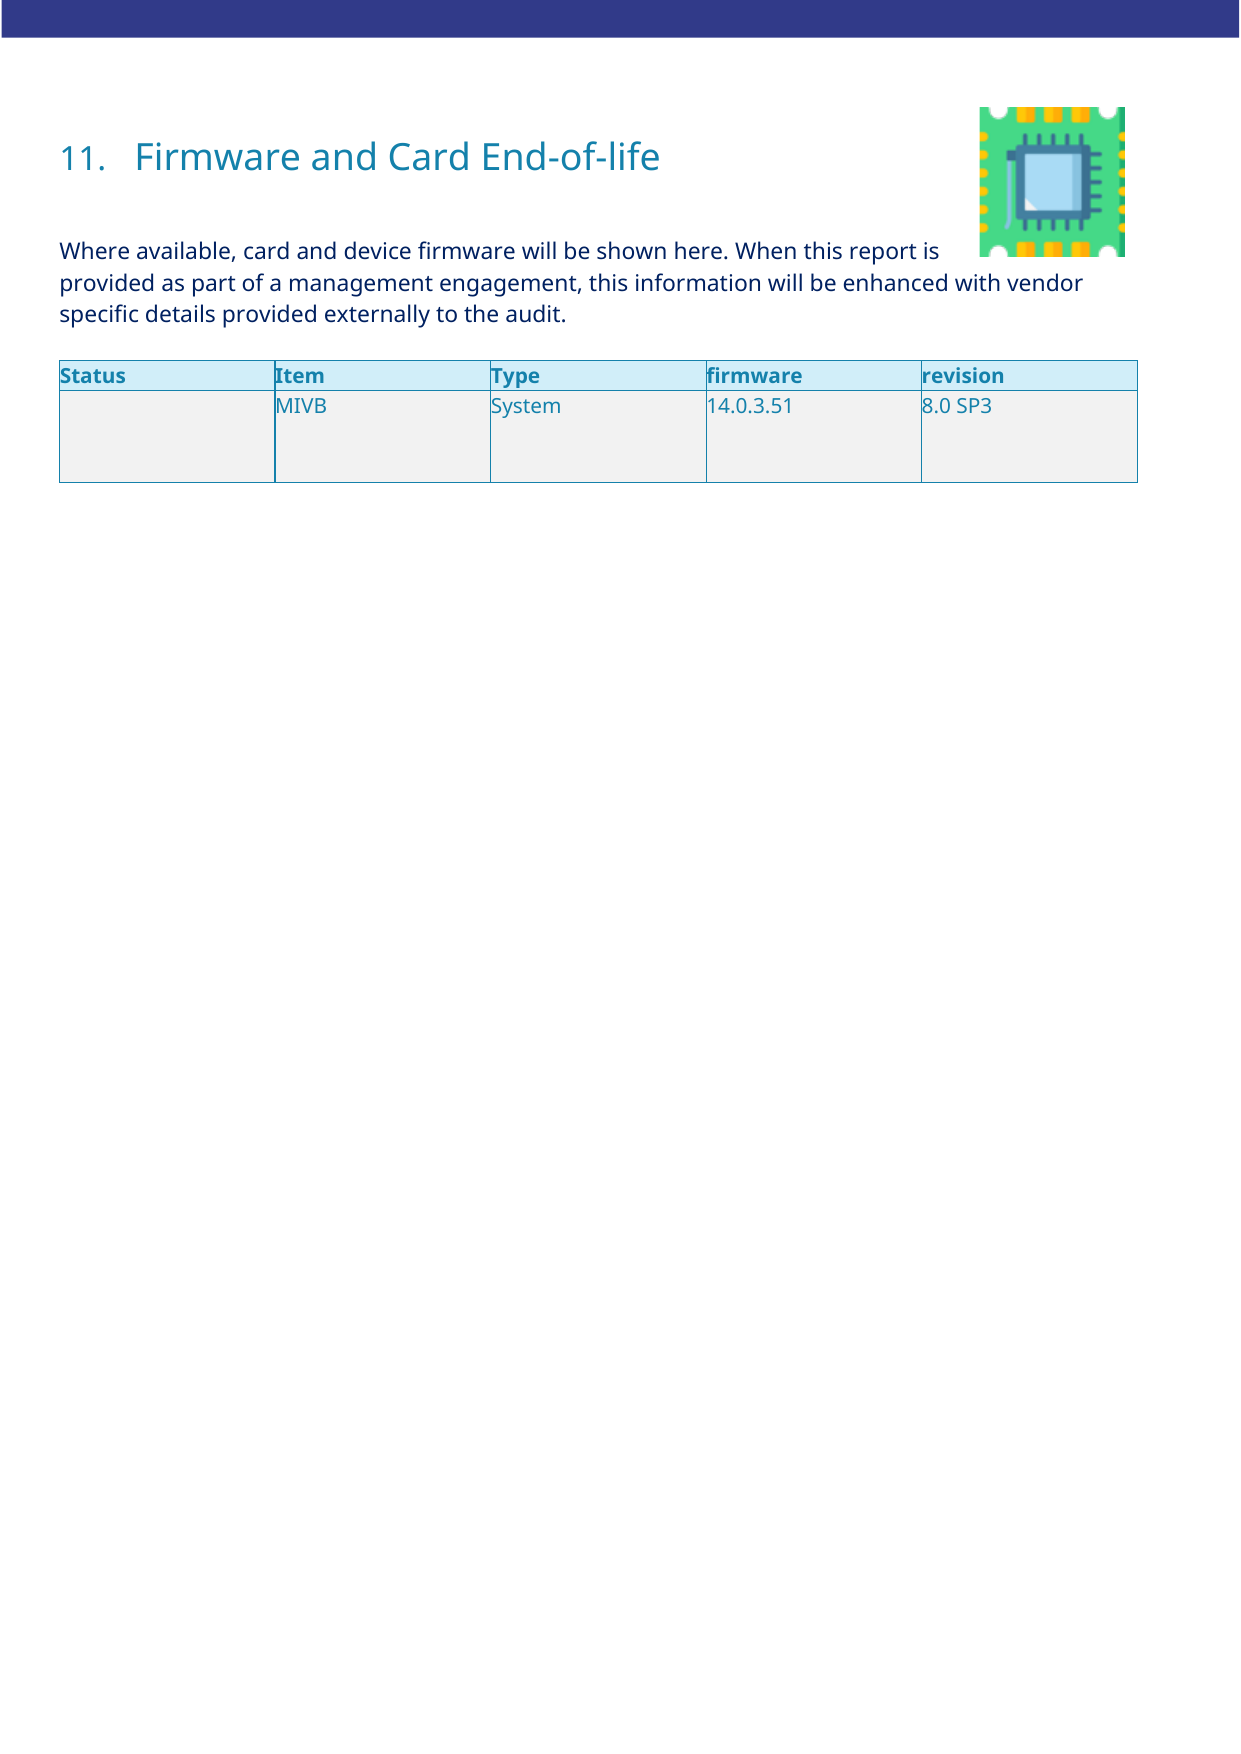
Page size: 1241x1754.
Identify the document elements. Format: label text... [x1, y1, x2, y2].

table_cell [60, 391, 274, 482]
table_header Item [276, 361, 490, 390]
text Where available, card and device firmware will be shown here. When this report is provided as part of a management engagement, this information will be enhanced with vendor specific details provided externally to the audit. [59, 235, 1128, 329]
table_cell MIVB [276, 391, 490, 482]
table_header firmware [707, 361, 921, 390]
table_cell 14.0.3.51 [707, 391, 921, 482]
table_header Type [491, 361, 706, 390]
table_cell 8.0 SP3 [922, 391, 1137, 482]
picture [978, 107, 1125, 255]
table_cell System [491, 391, 706, 482]
table_header Status [60, 361, 274, 390]
table_header revision [922, 361, 1137, 390]
subtitle Firmware and Card End-of-life [59, 130, 978, 181]
